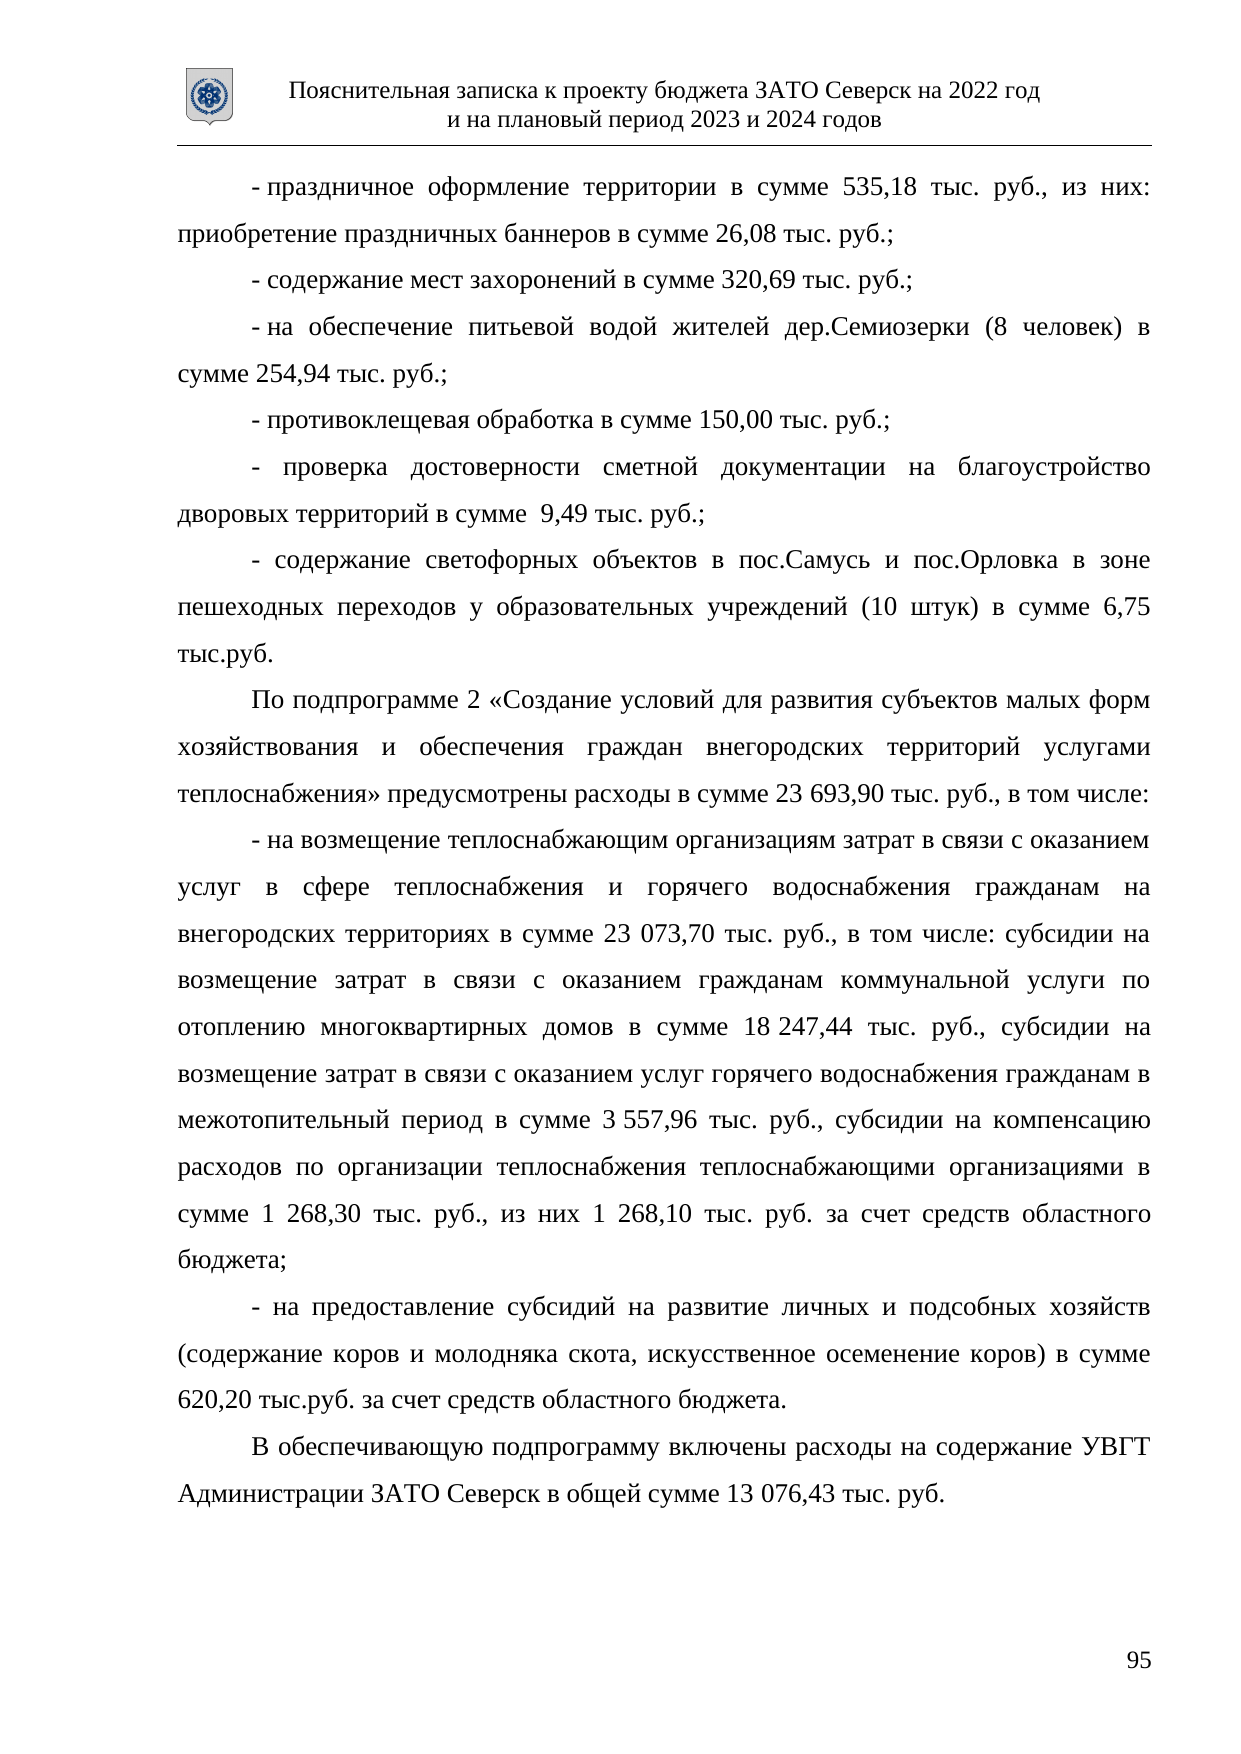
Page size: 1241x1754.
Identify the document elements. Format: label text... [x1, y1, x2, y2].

text - праздничное оформление территории в сумме 535,18 тыс. руб., из них: приобретение праздничных баннеров в сумме 26,08 тыс. руб.; [177, 170, 1152, 248]
text - на обеспечение питьевой водой жителей дер.Семиозерки (8 человек) в сумме 254,94 тыс. руб.; [177, 310, 1152, 388]
text - противоклещевая обработка в сумме 150,00 тыс. руб.; [177, 403, 1152, 434]
text - содержание светофорных объектов в пос.Самусь и пос.Орловка в зоне пешеходных переходов у образовательных учреждений (10 штук) в сумме 6,75 тыс.руб. [177, 543, 1152, 668]
text По подпрограмме 2 «Создание условий для развития субъектов малых форм хозяйствования и обеспечения граждан внегородских территорий услугами теплоснабжения» предусмотрены расходы в сумме 23 693,90 тыс. руб., в том числе: [177, 683, 1152, 808]
text - проверка достоверности сметной документации на благоустройство дворовых территорий в сумме 9,49 тыс. руб.; [177, 450, 1152, 528]
picture [186, 68, 233, 126]
text В обеспечивающую подпрограмму включены расходы на содержание УВГТ Администрации ЗАТО Северск в общей сумме 13 076,43 тыс. руб. [177, 1430, 1152, 1508]
text - на предоставление субсидий на развитие личных и подсобных хозяйств (содержание коров и молодняка скота, искусственное осеменение коров) в сумме 620,20 тыс.руб. за счет средств областного бюджета. [177, 1290, 1152, 1414]
text - содержание мест захоронений в сумме 320,69 тыс. руб.; [177, 263, 1152, 294]
text - на возмещение теплоснабжающим организациям затрат в связи с оказанием услуг в сфере теплоснабжения и горячего водоснабжения гражданам на внегородских территориях в сумме 23 073,70 тыс. руб., в том числе: субсидии на возмещение затрат в связи с оказанием гражданам коммунальной услуги по отоплению многоквартирных домов в сумме 18 247,44 тыс. руб., субсидии на возмещение затрат в связи с оказанием услуг горячего водоснабжения гражданам в межотопительный период в сумме 3 557,96 тыс. руб., субсидии на компенсацию расходов по организации теплоснабжения теплоснабжающими организациями в сумме 1 268,30 тыс. руб., из них 1 268,10 тыс. руб. за счет средств областного бюджета; [177, 823, 1152, 1274]
